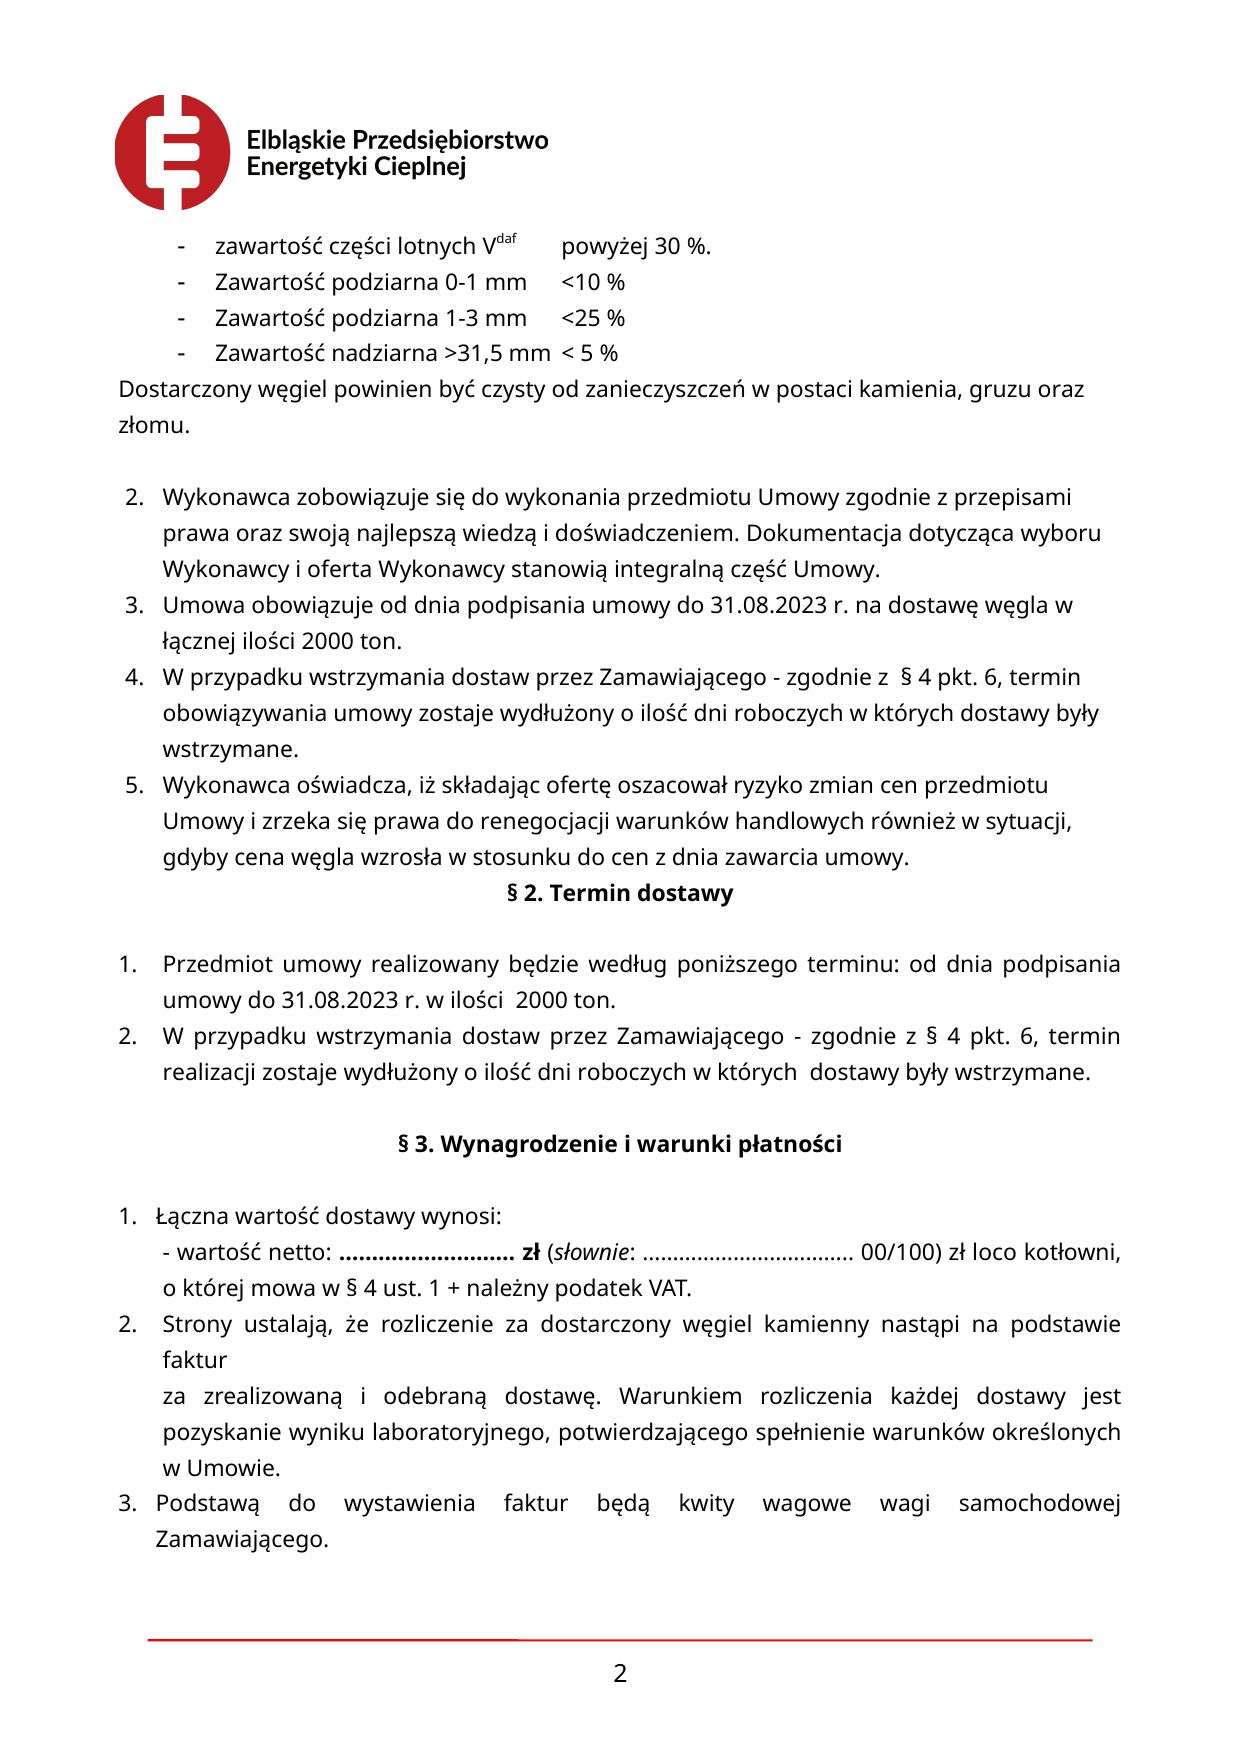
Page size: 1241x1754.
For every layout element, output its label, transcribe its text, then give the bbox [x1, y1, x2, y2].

text § 2. Termin dostawy [118, 876, 1122, 908]
list Zawartość nadziarna >31,5 mm < 5 % [177, 337, 1122, 369]
list Strony ustalają, że rozliczenie za dostarczony węgiel kamienny nastąpi na podstawie faktur za zrealizowaną i odebraną dostawę. Warunkiem rozliczenia każdej dostawy jest pozyskanie wyniku laboratoryjnego, potwierdzającego spełnienie warunków określonych w Umowie. [118, 1308, 1122, 1483]
list Podstawą do wystawienia faktur będą kwity wagowe wagi samochodowej Zamawiającego. [118, 1487, 1122, 1554]
list W przypadku wstrzymania dostaw przez Zamawiającego - zgodnie z § 4 pkt. 6, termin realizacji zostaje wydłużony o ilość dni roboczych w których dostawy były wstrzymane. [118, 1020, 1122, 1087]
list Zawartość podziarna 1-3 mm <25 % [177, 301, 1122, 333]
list W przypadku wstrzymania dostaw przez Zamawiającego - zgodnie z § 4 pkt. 6, termin obowiązywania umowy zostaje wydłużony o ilość dni roboczych w których dostawy były wstrzymane. [125, 661, 1122, 764]
list Łączna wartość dostawy wynosi: [118, 1200, 1122, 1231]
list zawartość części lotnych Vdaf powyżej 30 %. [177, 229, 1122, 261]
list Zawartość podziarna 0-1 mm <10 % [177, 266, 1122, 297]
text - wartość netto: ……………………… zł (słownie: …………………………….. 00/100) zł loco kotłowni, o której mowa w § 4 ust. 1 + należny podatek VAT. [162, 1236, 1122, 1303]
text Dostarczony węgiel powinien być czysty od zanieczyszczeń w postaci kamienia, gruzu oraz złomu. [118, 373, 1122, 441]
list Przedmiot umowy realizowany będzie według poniższego terminu: od dnia podpisania umowy do 31.08.2023 r. w ilości 2000 ton. [118, 948, 1122, 1016]
list Wykonawca zobowiązuje się do wykonania przedmiotu Umowy zgodnie z przepisami prawa oraz swoją najlepszą wiedzą i doświadczeniem. Dokumentacja dotycząca wyboru Wykonawcy i oferta Wykonawcy stanowią integralną część Umowy. [125, 481, 1122, 584]
list Wykonawca oświadcza, iż składając ofertę oszacował ryzyko zmian cen przedmiotu Umowy i zrzeka się prawa do renegocjacji warunków handlowych również w sytuacji, gdyby cena węgla wzrosła w stosunku do cen z dnia zawarcia umowy. [125, 769, 1122, 872]
text § 3. Wynagrodzenie i warunki płatności [118, 1128, 1122, 1159]
list Umowa obowiązuje od dnia podpisania umowy do 31.08.2023 r. na dostawę węgla w łącznej ilości 2000 ton. [125, 589, 1122, 656]
picture [114, 95, 549, 210]
